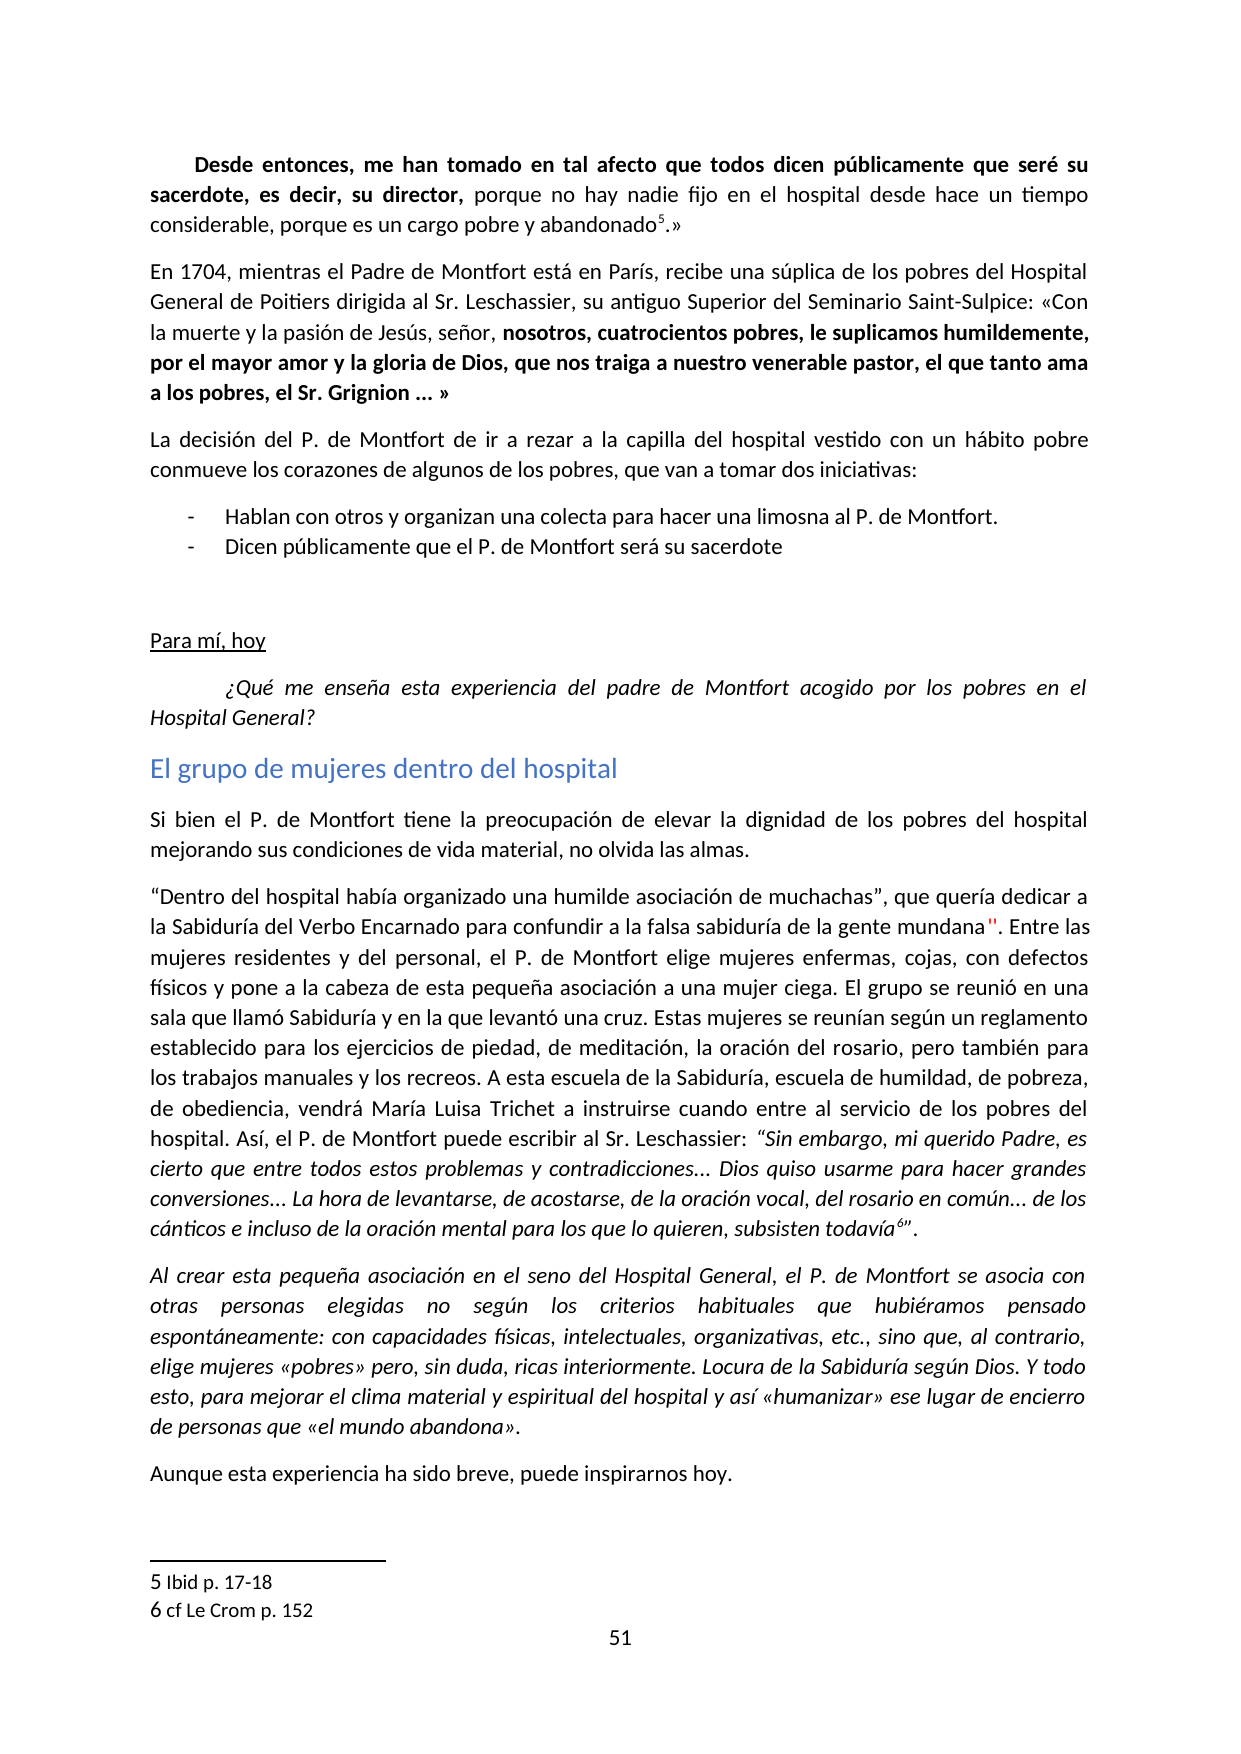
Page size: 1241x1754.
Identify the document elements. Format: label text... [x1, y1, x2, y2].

list Hablan con otros y organizan una colecta para hacer una limosna al P. de Montfort. [187, 502, 1090, 530]
text En 1704, mientras el Padre de Montfort está en París, recibe una súplica de los pobres del Hospital General de Poitiers dirigida al Sr. Leschassier, su antiguo Superior del Seminario Saint-Sulpice: «Con la muerte y la pasión de Jesús, señor, nosotros, cuatrocientos pobres, le suplicamos humildemente, por el mayor amor y la gloria de Dios, que nos traiga a nuestro venerable pastor, el que tanto ama a los pobres, el Sr. Grignion ... » [150, 257, 1090, 406]
text “Dentro del hospital había organizado una humilde asociación de muchachas”, que quería dedicar a la Sabiduría del Verbo Encarnado para confundir a la falsa sabiduría de la gente mundana''. Entre las mujeres residentes y del personal, el P. de Montfort elige mujeres enfermas, cojas, con defectos físicos y pone a la cabeza de esta pequeña asociación a una mujer ciega. El grupo se reunió en una sala que llamó Sabiduría y en la que levantó una cruz. Estas mujeres se reunían según un reglamento establecido para los ejercicios de piedad, de meditación, la oración del rosario, pero también para los trabajos manuales y los recreos. A esta escuela de la Sabiduría, escuela de humildad, de pobreza, de obediencia, vendrá María Luisa Trichet a instruirse cuando entre al servicio de los pobres del hospital. Así, el P. de Montfort puede escribir al Sr. Leschassier: “Sin embargo, mi querido Padre, es cierto que entre todos estos problemas y contradicciones... Dios quiso usarme para hacer grandes conversiones... La hora de levantarse, de acostarse, de la oración vocal, del rosario en común... de los cánticos e incluso de la oración mental para los que lo quieren, subsisten todavía”. [150, 882, 1090, 1242]
text El grupo de mujeres dentro del hospital [150, 750, 1090, 786]
text Al crear esta pequeña asociación en el seno del Hospital General, el P. de Montfort se asocia con otras personas elegidas no según los criterios habituales que hubiéramos pensado espontáneamente: con capacidades físicas, intelectuales, organizativas, etc., sino que, al contrario, elige mujeres «pobres» pero, sin duda, ricas interiormente. Locura de la Sabiduría según Dios. Y todo esto, para mejorar el clima material y espiritual del hospital y así «humanizar» ese lugar de encierro de personas que «el mundo abandona». [150, 1261, 1090, 1440]
text Para mí, hoy [150, 626, 1090, 654]
text Aunque esta experiencia ha sido breve, puede inspirarnos hoy. [150, 1459, 1090, 1487]
text Desde entonces, me han tomado en tal afecto que todos dicen públicamente que seré su sacerdote, es decir, su director, porque no hay nadie fijo en el hospital desde hace un tiempo considerable, porque es un cargo pobre y abandonado.» [150, 150, 1090, 238]
text Si bien el P. de Montfort tiene la preocupación de elevar la dignidad de los pobres del hospital mejorando sus condiciones de vida material, no olvida las almas. [150, 805, 1090, 863]
text La decisión del P. de Montfort de ir a rezar a la capilla del hospital vestido con un hábito pobre conmueve los corazones de algunos de los pobres, que van a tomar dos iniciativas: [150, 425, 1090, 483]
list Dicen públicamente que el P. de Montfort será su sacerdote [187, 532, 1090, 560]
text ¿Qué me enseña esta experiencia del padre de Montfort acogido por los pobres en el Hospital General? [150, 673, 1090, 731]
